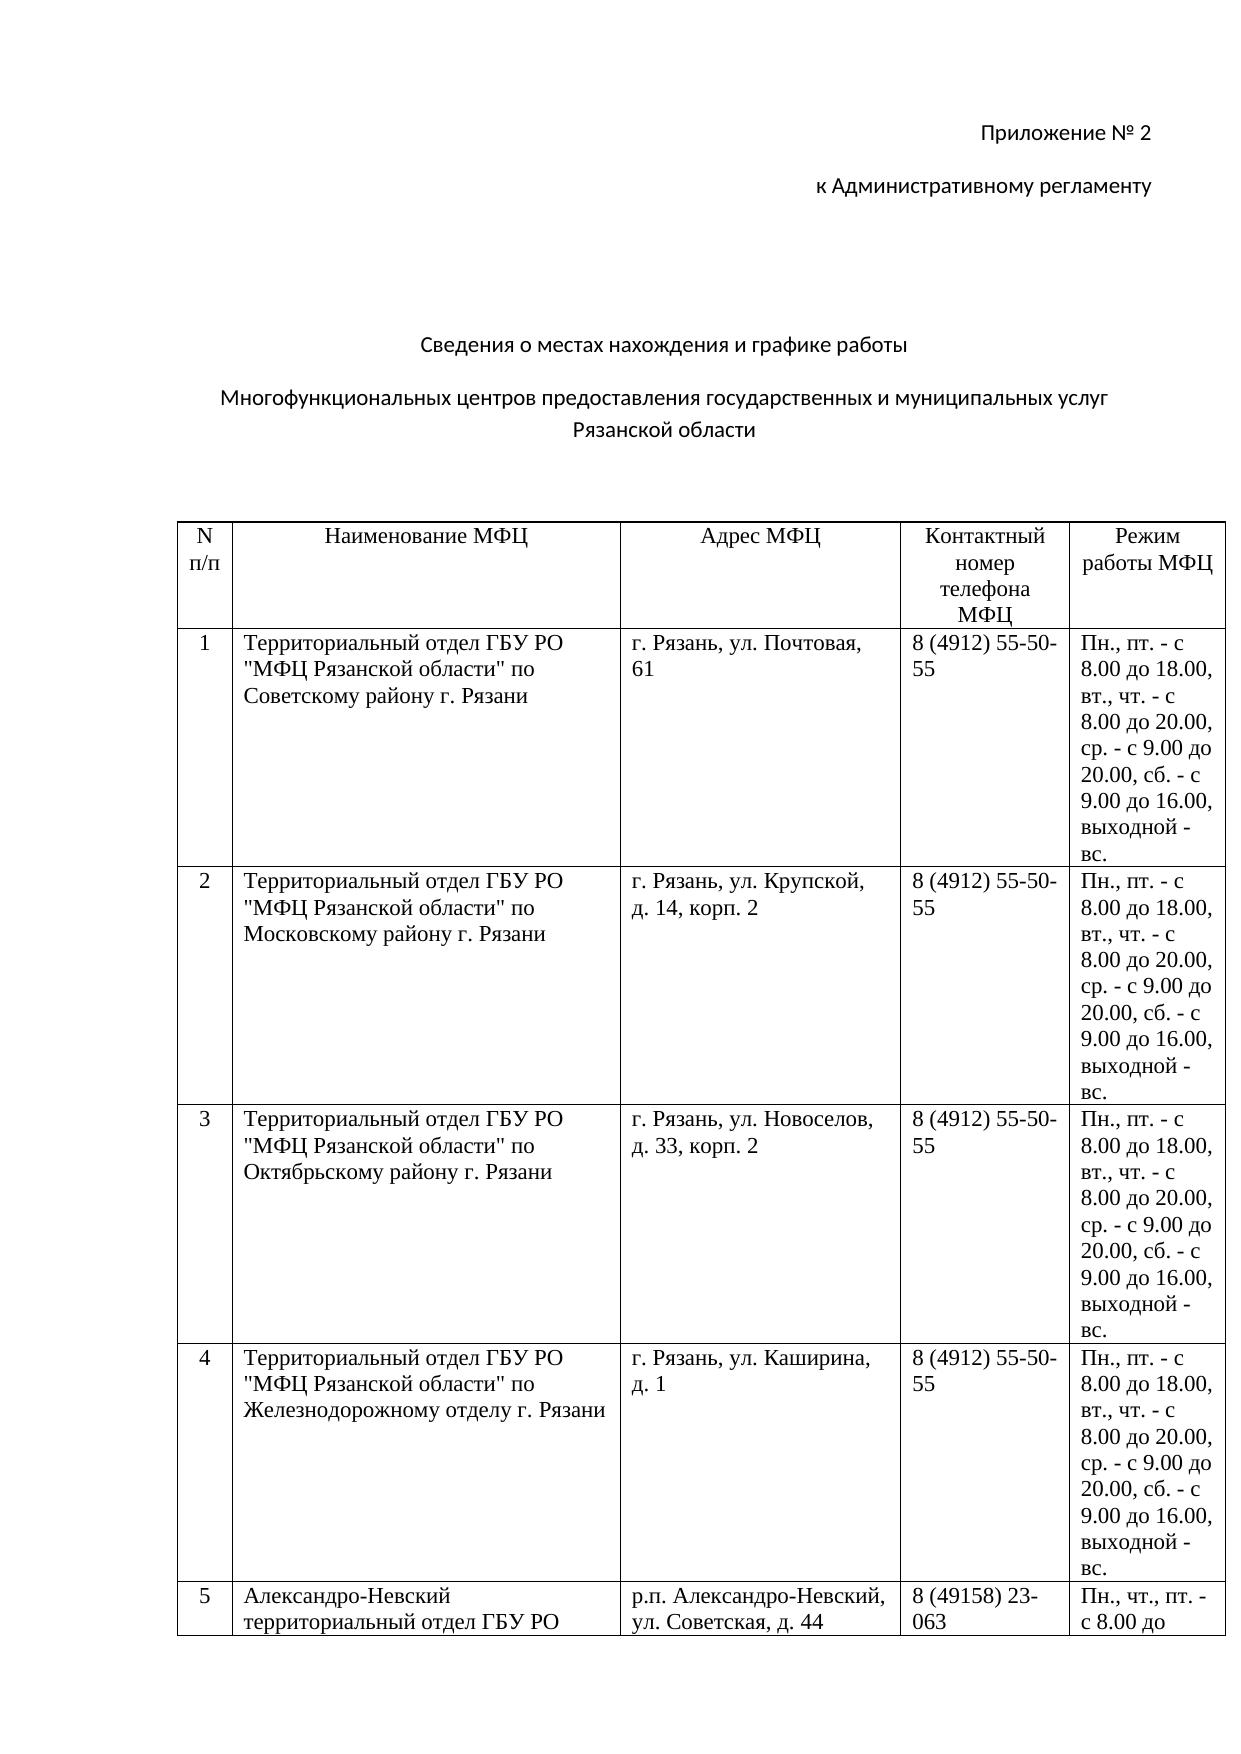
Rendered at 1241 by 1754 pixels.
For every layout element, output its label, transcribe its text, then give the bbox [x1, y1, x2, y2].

text к Административному регламенту [177, 171, 1152, 199]
table_cell г. Рязань, ул. Крупской, д. 14, корп. 2 [621, 867, 900, 1104]
table_header Контактный номер телефона МФЦ [901, 523, 1069, 628]
table_header Наименование МФЦ [233, 523, 620, 628]
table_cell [233, 1582, 620, 1634]
table_header Адрес МФЦ [621, 523, 900, 628]
table_cell Территориальный отдел ГБУ РО "МФЦ Рязанской области" по Октябрьскому району г. Рязани [233, 1105, 620, 1343]
table_cell Территориальный отдел ГБУ РО "МФЦ Рязанской области" по Советскому району г. Рязани [233, 629, 620, 866]
table_cell г. Рязань, ул. Почтовая, 61 [621, 629, 900, 866]
table_cell Пн., пт. - с 8.00 до 18.00, вт., чт. - с 8.00 до 20.00, ср. - с 9.00 до 20.00, сб. - с 9.00 до 16.00, выходной - вс. [1070, 629, 1225, 866]
table_cell 3 [178, 1105, 232, 1343]
table_cell 5 [178, 1582, 232, 1634]
table_header N п/п [178, 523, 232, 628]
table_cell Территориальный отдел ГБУ РО "МФЦ Рязанской области" по Железнодорожному отделу г. Рязани [233, 1344, 620, 1581]
text Сведения о местах нахождения и графике работы [177, 330, 1152, 358]
text Многофункциональных центров предоставления государственных и муниципальных услуг Рязанской области [177, 383, 1152, 443]
table_cell 4 [178, 1344, 232, 1581]
table_cell 8 (4912) 55-50-55 [901, 1105, 1069, 1343]
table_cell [1070, 1582, 1225, 1634]
table_header Режим работы МФЦ [1070, 523, 1225, 628]
table_cell 2 [178, 867, 232, 1104]
text Приложение № 2 [177, 118, 1152, 146]
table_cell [621, 1582, 900, 1634]
table_cell г. Рязань, ул. Каширина, д. 1 [621, 1344, 900, 1581]
table_cell 8 (4912) 55-50-55 [901, 867, 1069, 1104]
table_cell 8 (4912) 55-50-55 [901, 629, 1069, 866]
table_cell Территориальный отдел ГБУ РО "МФЦ Рязанской области" по Московскому району г. Рязани [233, 867, 620, 1104]
table_cell г. Рязань, ул. Новоселов, д. 33, корп. 2 [621, 1105, 900, 1343]
table_cell Пн., пт. - с 8.00 до 18.00, вт., чт. - с 8.00 до 20.00, ср. - с 9.00 до 20.00, сб. - с 9.00 до 16.00, выходной - вс. [1070, 1344, 1225, 1581]
table_cell 1 [178, 629, 232, 866]
table_cell 8 (4912) 55-50-55 [901, 1344, 1069, 1581]
table_cell Пн., пт. - с 8.00 до 18.00, вт., чт. - с 8.00 до 20.00, ср. - с 9.00 до 20.00, сб. - с 9.00 до 16.00, выходной - вс. [1070, 867, 1225, 1104]
table_cell Пн., пт. - с 8.00 до 18.00, вт., чт. - с 8.00 до 20.00, ср. - с 9.00 до 20.00, сб. - с 9.00 до 16.00, выходной - вс. [1070, 1105, 1225, 1343]
table_cell 8 (49158) 23-063 [901, 1582, 1069, 1634]
